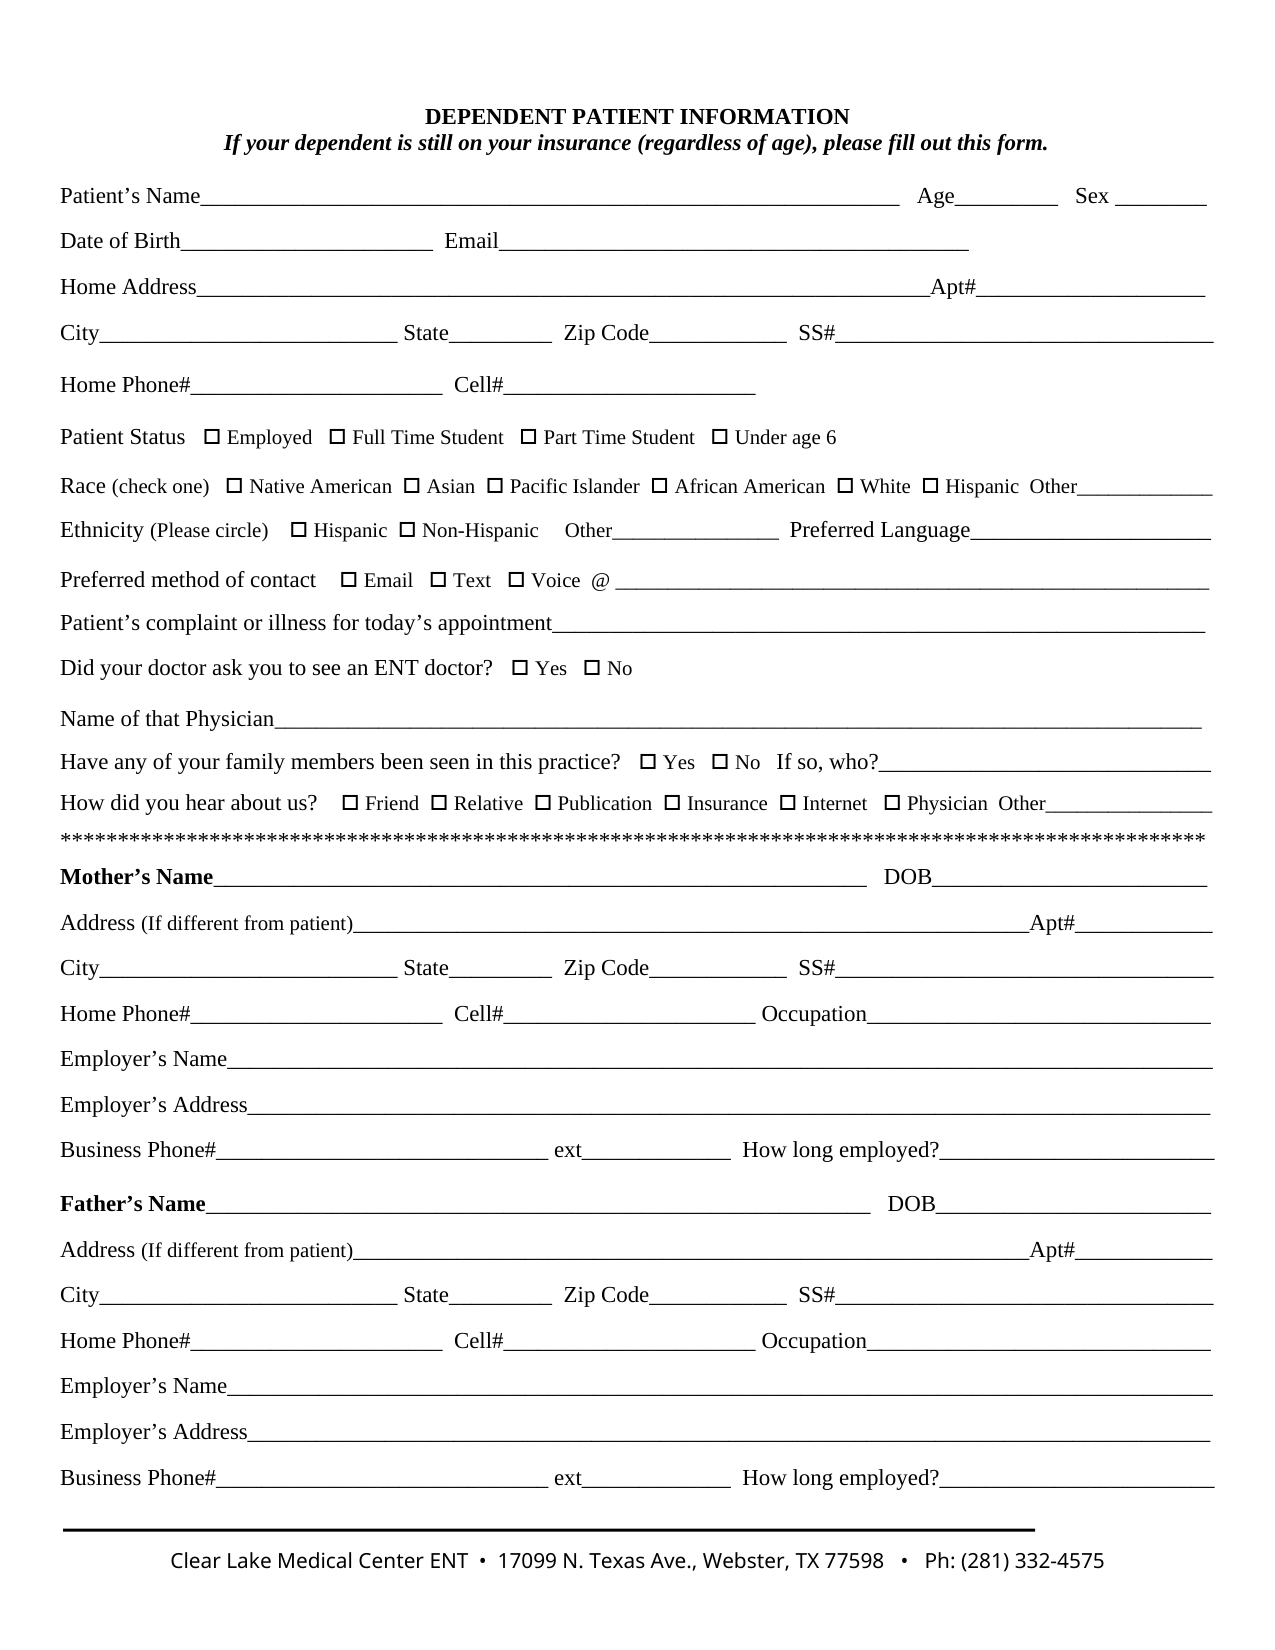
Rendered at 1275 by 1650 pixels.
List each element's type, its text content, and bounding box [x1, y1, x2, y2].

text Home Phone#______________________ Cell#______________________ [60, 371, 1215, 397]
text Employer’s Name______________________________________________________________________________________ [60, 1045, 1215, 1071]
text Employer’s Address____________________________________________________________________________________ [60, 1418, 1215, 1444]
text Address (If different from patient)___________________________________________________________Apt#____________ [60, 1236, 1215, 1262]
text Name of that Physician_________________________________________________________________________________________ [60, 705, 1215, 731]
text Preferred method of contact Email Text Voice @ _________________________________________________________ [60, 566, 1215, 592]
text Business Phone#_____________________________ ext_____________ How long employed?________________________ [60, 1136, 1215, 1162]
text Patient Status Employed Full Time Student Part Time Student Under age 6 [60, 423, 1215, 449]
text Race (check one) Native American Asian Pacific Islander African American White Hispanic Other_____________ [60, 472, 1215, 499]
text DEPENDENT PATIENT INFORMATION [60, 103, 1215, 129]
text City__________________________ State_________ Zip Code____________ SS#_________________________________ [60, 319, 1215, 345]
text Business Phone#_____________________________ ext_____________ How long employed?________________________ [60, 1464, 1215, 1490]
text Address (If different from patient)___________________________________________________________Apt#____________ [60, 908, 1215, 935]
text Mother’s Name_________________________________________________________ DOB________________________ [60, 863, 1215, 889]
text How did you hear about us? Friend Relative Publication Insurance Internet Physician Other________________ [60, 789, 1215, 815]
text Home Phone#______________________ Cell#______________________ Occupation______________________________ [60, 1327, 1215, 1353]
text City__________________________ State_________ Zip Code____________ SS#_________________________________ [60, 1282, 1215, 1308]
text **************************************************************************************************** [60, 827, 1215, 853]
text Patient’s Name_____________________________________________________________ Age_________ Sex ________ [60, 182, 1215, 208]
text If your dependent is still on your insurance (regardless of age), please fill out this form. [60, 129, 1215, 156]
text Have any of your family members been seen in this practice? Yes No If so, who?_____________________________ [60, 748, 1215, 774]
text City__________________________ State_________ Zip Code____________ SS#_________________________________ [60, 954, 1215, 980]
text Employer’s Address____________________________________________________________________________________ [60, 1091, 1215, 1117]
text Date of Birth______________________ Email_________________________________________ [60, 228, 1215, 254]
text Home Phone#______________________ Cell#______________________ Occupation______________________________ [60, 999, 1215, 1026]
text Did your doctor ask you to see an ENT doctor? Yes No [60, 654, 1215, 681]
text Ethnicity (Please circle) Hispanic Non-Hispanic Other________________ Preferred Language_____________________ [60, 516, 1215, 543]
text Patient’s complaint or illness for today’s appointment_________________________________________________________ [60, 609, 1215, 635]
text Father’s Name__________________________________________________________ DOB________________________ [60, 1191, 1215, 1217]
text Employer’s Name______________________________________________________________________________________ [60, 1373, 1215, 1399]
text Home Address________________________________________________________________Apt#____________________ [60, 273, 1215, 299]
